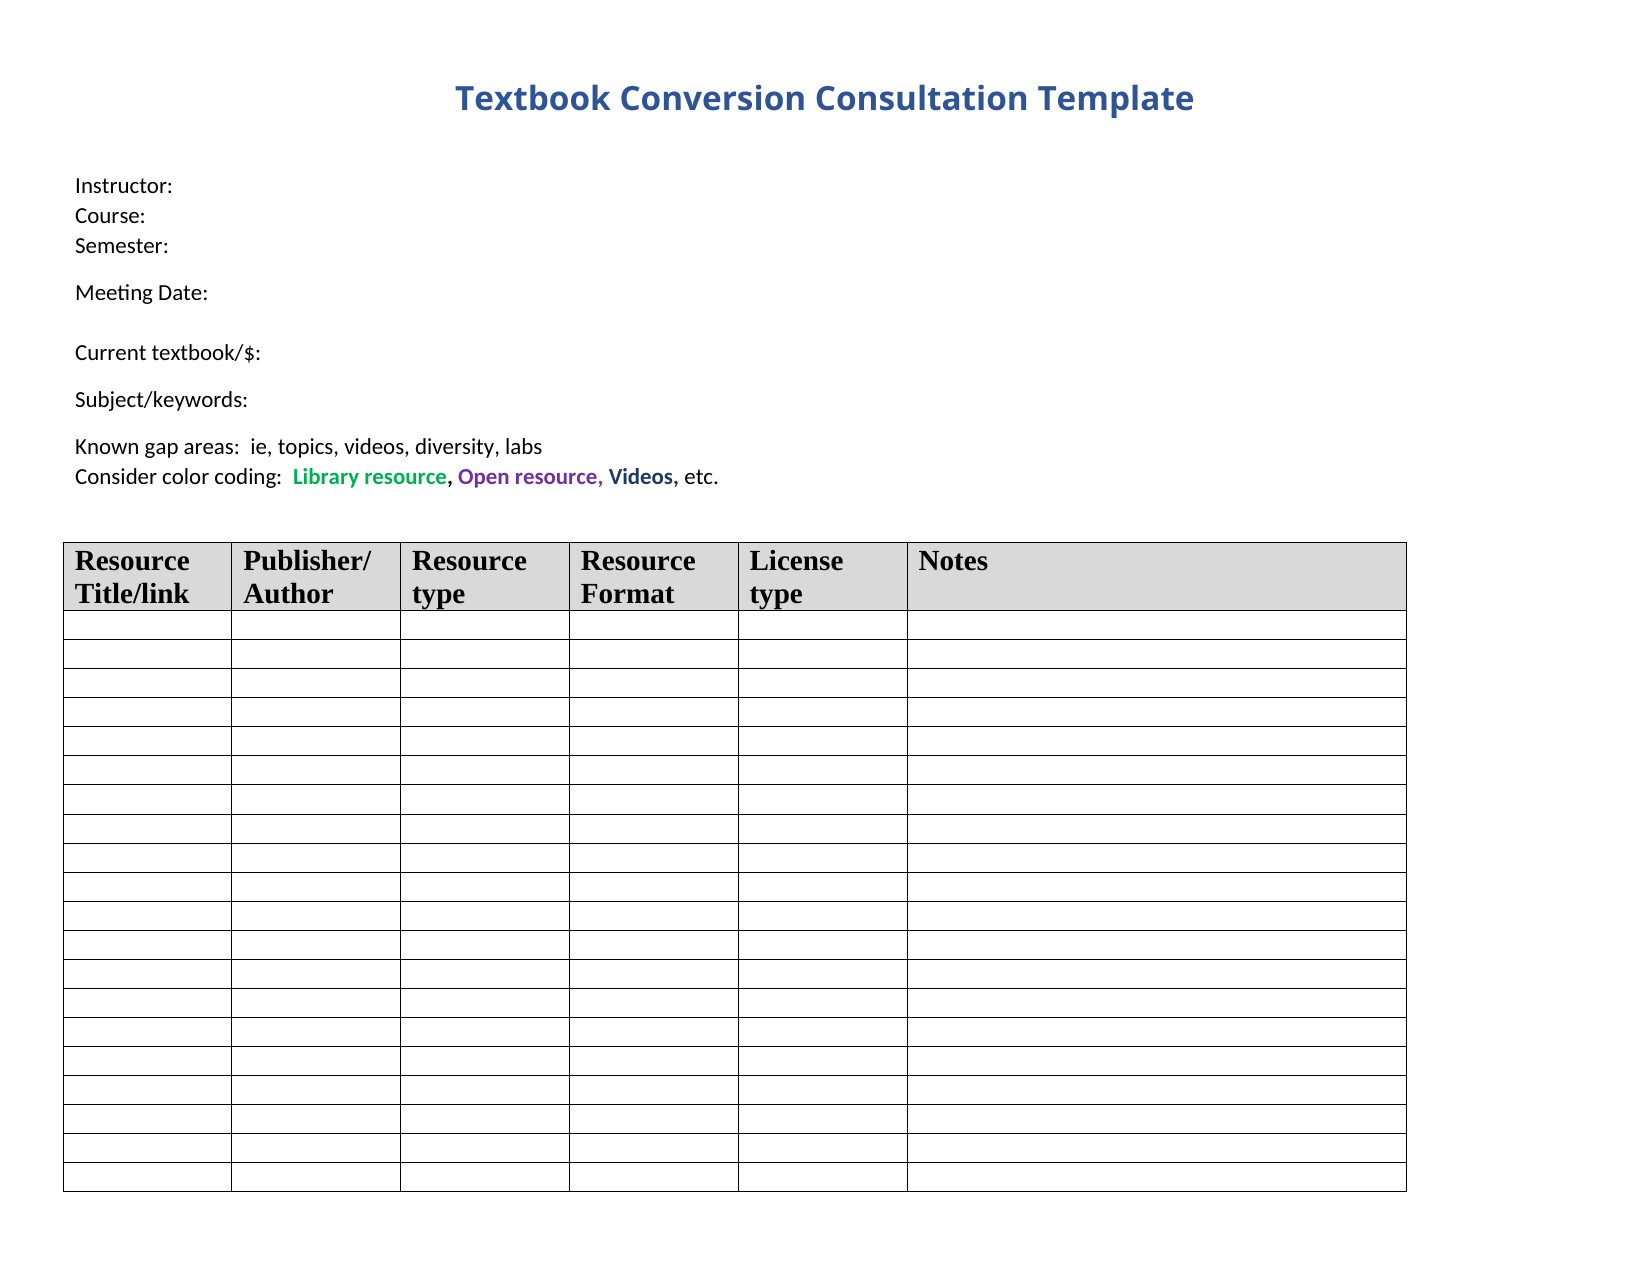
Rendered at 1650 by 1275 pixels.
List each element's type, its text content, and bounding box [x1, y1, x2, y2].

table_cell [739, 815, 907, 842]
table_cell [232, 844, 400, 872]
table_cell [232, 1134, 400, 1162]
table_cell [570, 989, 738, 1017]
table_cell [739, 756, 907, 784]
table_cell [232, 873, 400, 901]
table_cell [401, 640, 569, 668]
table_cell [401, 931, 569, 959]
table_cell [908, 873, 1406, 901]
table_cell [401, 873, 569, 901]
table_cell [739, 844, 907, 872]
table_cell [739, 902, 907, 930]
table_cell [908, 1018, 1406, 1046]
table_cell [401, 1076, 569, 1104]
table_cell [64, 931, 231, 959]
table_cell [739, 727, 907, 755]
table_cell [570, 1076, 738, 1104]
table_cell [232, 640, 400, 668]
table_cell [64, 611, 231, 639]
table_cell [64, 902, 231, 930]
table_cell [64, 1134, 231, 1162]
table_cell [401, 1047, 569, 1075]
table_cell [570, 756, 738, 784]
table_cell [570, 1105, 738, 1133]
table_cell [232, 669, 400, 697]
table_cell [401, 611, 569, 639]
table_cell [401, 698, 569, 726]
table_cell [64, 640, 231, 668]
table_cell [739, 1134, 907, 1162]
table_cell [64, 989, 231, 1017]
table_cell [570, 611, 738, 639]
table_cell [739, 698, 907, 726]
table_cell [739, 931, 907, 959]
table_cell [570, 1163, 738, 1191]
table_header Resource Title/link [64, 543, 231, 610]
table_cell [64, 669, 231, 697]
table_header Resource type [401, 543, 569, 610]
table_cell [570, 873, 738, 901]
table_cell [232, 960, 400, 988]
table_cell [739, 669, 907, 697]
table_cell [570, 785, 738, 813]
table_cell [908, 1076, 1406, 1104]
table_cell [401, 960, 569, 988]
table_cell [908, 844, 1406, 872]
table_cell [908, 785, 1406, 813]
table_cell [908, 640, 1406, 668]
text Meeting Date: Current textbook/$: [75, 278, 1575, 367]
table_cell [401, 1105, 569, 1133]
table_cell [908, 727, 1406, 755]
table_cell [232, 902, 400, 930]
table_cell [908, 1163, 1406, 1191]
table_cell [739, 960, 907, 988]
table_cell [401, 669, 569, 697]
table_cell [401, 727, 569, 755]
table_header Publisher/ Author [232, 543, 400, 610]
table_cell [64, 1105, 231, 1133]
text Textbook Conversion Consultation Template [75, 75, 1575, 120]
table_cell [401, 785, 569, 813]
table_cell [64, 756, 231, 784]
table_cell [570, 1134, 738, 1162]
table_cell [570, 1047, 738, 1075]
table_cell [908, 698, 1406, 726]
table_cell [908, 902, 1406, 930]
table_cell [570, 902, 738, 930]
table_cell [739, 873, 907, 901]
table_cell [64, 960, 231, 988]
table_cell [401, 902, 569, 930]
table_cell [401, 815, 569, 842]
table_cell [232, 756, 400, 784]
table_cell [232, 611, 400, 639]
table_cell [64, 727, 231, 755]
table_cell [739, 989, 907, 1017]
text Known gap areas: ie, topics, videos, diversity, labs Consider color coding: Library resource, Open resource, Videos, etc. [75, 432, 1575, 491]
table_cell [908, 669, 1406, 697]
table_cell [64, 815, 231, 842]
table_header Notes [908, 543, 1406, 610]
table_cell [64, 1018, 231, 1046]
table_cell [401, 1018, 569, 1046]
table_cell [570, 931, 738, 959]
table_cell [570, 640, 738, 668]
table_header Resource Format [570, 543, 738, 610]
table_cell [64, 785, 231, 813]
table_cell [401, 1134, 569, 1162]
table_cell [232, 1163, 400, 1191]
table_cell [908, 756, 1406, 784]
table_cell [232, 989, 400, 1017]
table_cell [570, 1018, 738, 1046]
table_cell [739, 785, 907, 813]
table_cell [232, 1018, 400, 1046]
table_cell [570, 815, 738, 842]
table_cell [908, 1134, 1406, 1162]
table_cell [739, 640, 907, 668]
table_cell [570, 669, 738, 697]
table_cell [908, 815, 1406, 842]
table_cell [64, 844, 231, 872]
table_cell [908, 1047, 1406, 1075]
table_cell [232, 931, 400, 959]
table_cell [401, 989, 569, 1017]
table_cell [64, 873, 231, 901]
table_cell [64, 698, 231, 726]
table_cell [401, 756, 569, 784]
table_cell [401, 844, 569, 872]
table_cell [908, 960, 1406, 988]
table_cell [232, 1105, 400, 1133]
table_cell [232, 727, 400, 755]
table_cell [570, 727, 738, 755]
table_cell [908, 989, 1406, 1017]
table_cell [570, 844, 738, 872]
table_cell [739, 611, 907, 639]
table_cell [739, 1047, 907, 1075]
table_cell [232, 785, 400, 813]
table_cell [908, 1105, 1406, 1133]
table_cell [232, 1047, 400, 1075]
table_cell [908, 931, 1406, 959]
text Instructor: Course: Semester: [75, 141, 1575, 259]
table_cell [64, 1047, 231, 1075]
table_cell [908, 611, 1406, 639]
table_cell [739, 1076, 907, 1104]
table_cell [64, 1076, 231, 1104]
table_header License type [739, 543, 907, 610]
table_cell [739, 1105, 907, 1133]
table_cell [232, 1076, 400, 1104]
table_cell [570, 960, 738, 988]
table_cell [401, 1163, 569, 1191]
table_cell [570, 698, 738, 726]
table_cell [64, 1163, 231, 1191]
table_cell [232, 815, 400, 842]
table_cell [232, 698, 400, 726]
table_cell [739, 1018, 907, 1046]
table_cell [739, 1163, 907, 1191]
text Subject/keywords: [75, 385, 1575, 413]
